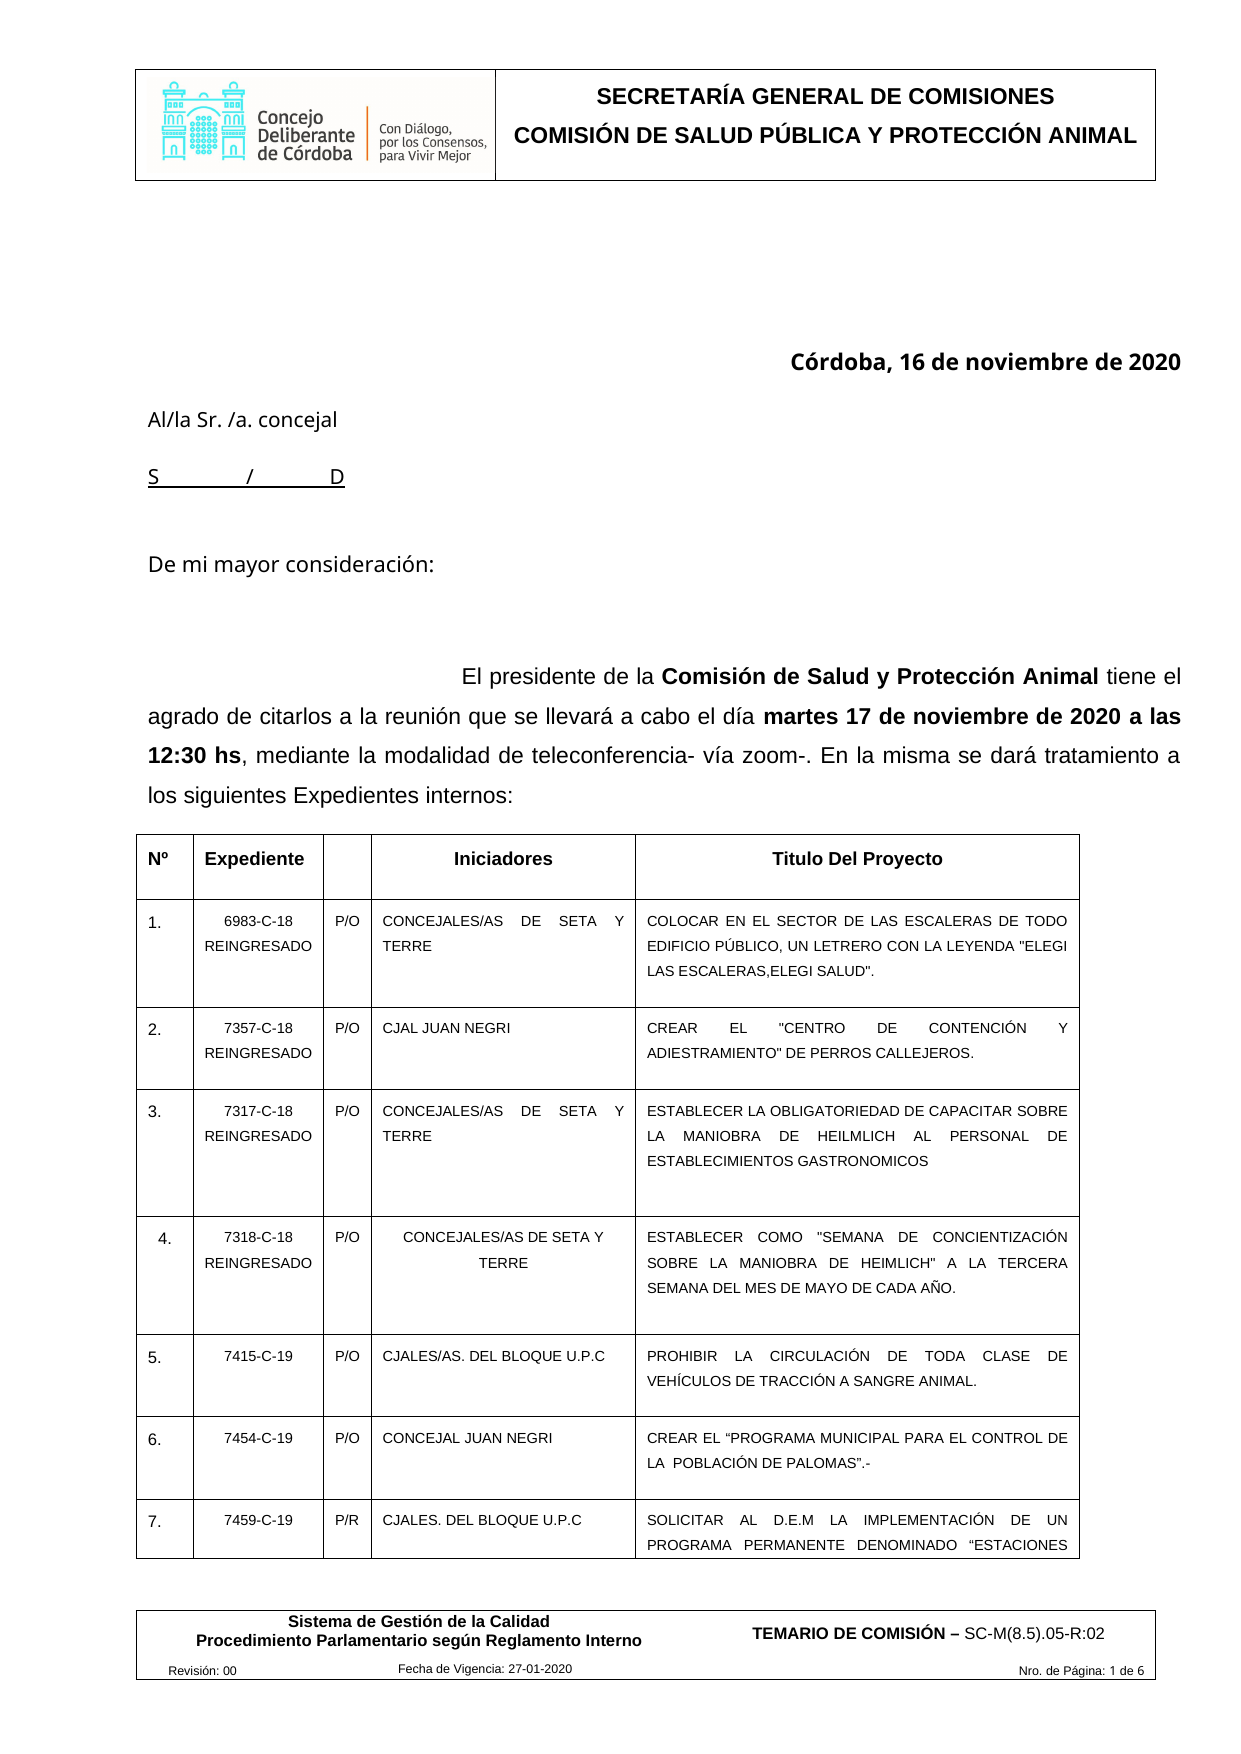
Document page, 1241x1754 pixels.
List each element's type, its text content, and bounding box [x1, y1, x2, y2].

picture [146, 77, 495, 173]
table_cell CJAL JUAN NEGRI [372, 1008, 635, 1089]
text De mi mayor consideración: [148, 549, 1181, 579]
text Al/la Sr. /a. concejal [148, 405, 1181, 434]
table_header [324, 835, 371, 899]
table_cell CONCEJAL JUAN NEGRI [372, 1417, 635, 1498]
text El presidente de la Comisión de Salud y Protección Animal tiene el agrado de citarlos a la reunión que se llevará a cabo el día martes 17 de noviembre de 2020 a las 12:30 hs, mediante la modalidad de teleconferencia- vía zoom-. En la misma se dará tratamiento a los siguientes Expedientes internos: [148, 663, 1181, 808]
table_cell PROHIBIR LA CIRCULACIÓN DE TODA CLASE DE VEHÍCULOS DE TRACCIÓN A SANGRE ANIMAL. [636, 1335, 1079, 1416]
table_header Nº [137, 835, 193, 899]
table_cell CONCEJALES/AS DE SETA Y TERRE [372, 1217, 635, 1334]
table_cell CREAR EL “PROGRAMA MUNICIPAL PARA EL CONTROL DE LA POBLACIÓN DE PALOMAS”.- [636, 1417, 1079, 1498]
table_cell 6. [137, 1417, 193, 1498]
table_cell CJALES/AS. DEL BLOQUE U.P.C [372, 1335, 635, 1416]
table_cell 7454-C-19 [194, 1417, 323, 1498]
table_cell 7357-C-18 REINGRESADO [194, 1008, 323, 1089]
table_cell 7317-C-18 REINGRESADO [194, 1090, 323, 1216]
table_cell 3. [137, 1090, 193, 1216]
table_header Iniciadores [372, 835, 635, 899]
table_cell CONCEJALES/AS DE SETA Y TERRE [372, 900, 635, 1007]
table_cell CREAR EL "CENTRO DE CONTENCIÓN Y ADIESTRAMIENTO" DE PERROS CALLEJEROS. [636, 1008, 1079, 1089]
table_cell 7318-C-18 REINGRESADO [194, 1217, 323, 1334]
table_cell 1. [137, 900, 193, 1007]
table_cell SOLICITAR AL D.E.M LA IMPLEMENTACIÓN DE UN PROGRAMA PERMANENTE DENOMINADO “ESTACIONES SALUDABLES”.- [636, 1500, 1079, 1558]
table_cell P/R [324, 1500, 371, 1558]
table_cell CJALES. DEL BLOQUE U.P.C [372, 1500, 635, 1558]
table_header Titulo Del Proyecto [636, 835, 1079, 899]
table_cell 4. [137, 1217, 193, 1334]
table_cell P/O [324, 900, 371, 1007]
table_cell P/O [324, 1417, 371, 1498]
table_cell CONCEJALES/AS DE SETA Y TERRE [372, 1090, 635, 1216]
table_cell 6983-C-18 REINGRESADO [194, 900, 323, 1007]
table_header Expediente [194, 835, 323, 899]
text Córdoba, 16 de noviembre de 2020 [148, 346, 1181, 377]
table_cell P/O [324, 1090, 371, 1216]
table_cell 7459-C-19 [194, 1500, 323, 1558]
table_cell 7415-C-19 [194, 1335, 323, 1416]
table_cell ESTABLECER LA OBLIGATORIEDAD DE CAPACITAR SOBRE LA MANIOBRA DE HEILMLICH AL PERSONAL DE ESTABLECIMIENTOS GASTRONOMICOS [636, 1090, 1079, 1216]
table_cell 2. [137, 1008, 193, 1089]
table_cell ESTABLECER COMO "SEMANA DE CONCIENTIZACIÓN SOBRE LA MANIOBRA DE HEIMLICH" A LA TERCERA SEMANA DEL MES DE MAYO DE CADA AÑO. [636, 1217, 1079, 1334]
text S / D [148, 462, 1181, 491]
table_cell 7. [137, 1500, 193, 1558]
table_cell P/O [324, 1217, 371, 1334]
table_cell P/O [324, 1008, 371, 1089]
table_cell 5. [137, 1335, 193, 1416]
table_cell COLOCAR EN EL SECTOR DE LAS ESCALERAS DE TODO EDIFICIO PÚBLICO, UN LETRERO CON LA LEYENDA "ELEGI LAS ESCALERAS,ELEGI SALUD". [636, 900, 1079, 1007]
table_cell P/O [324, 1335, 371, 1416]
